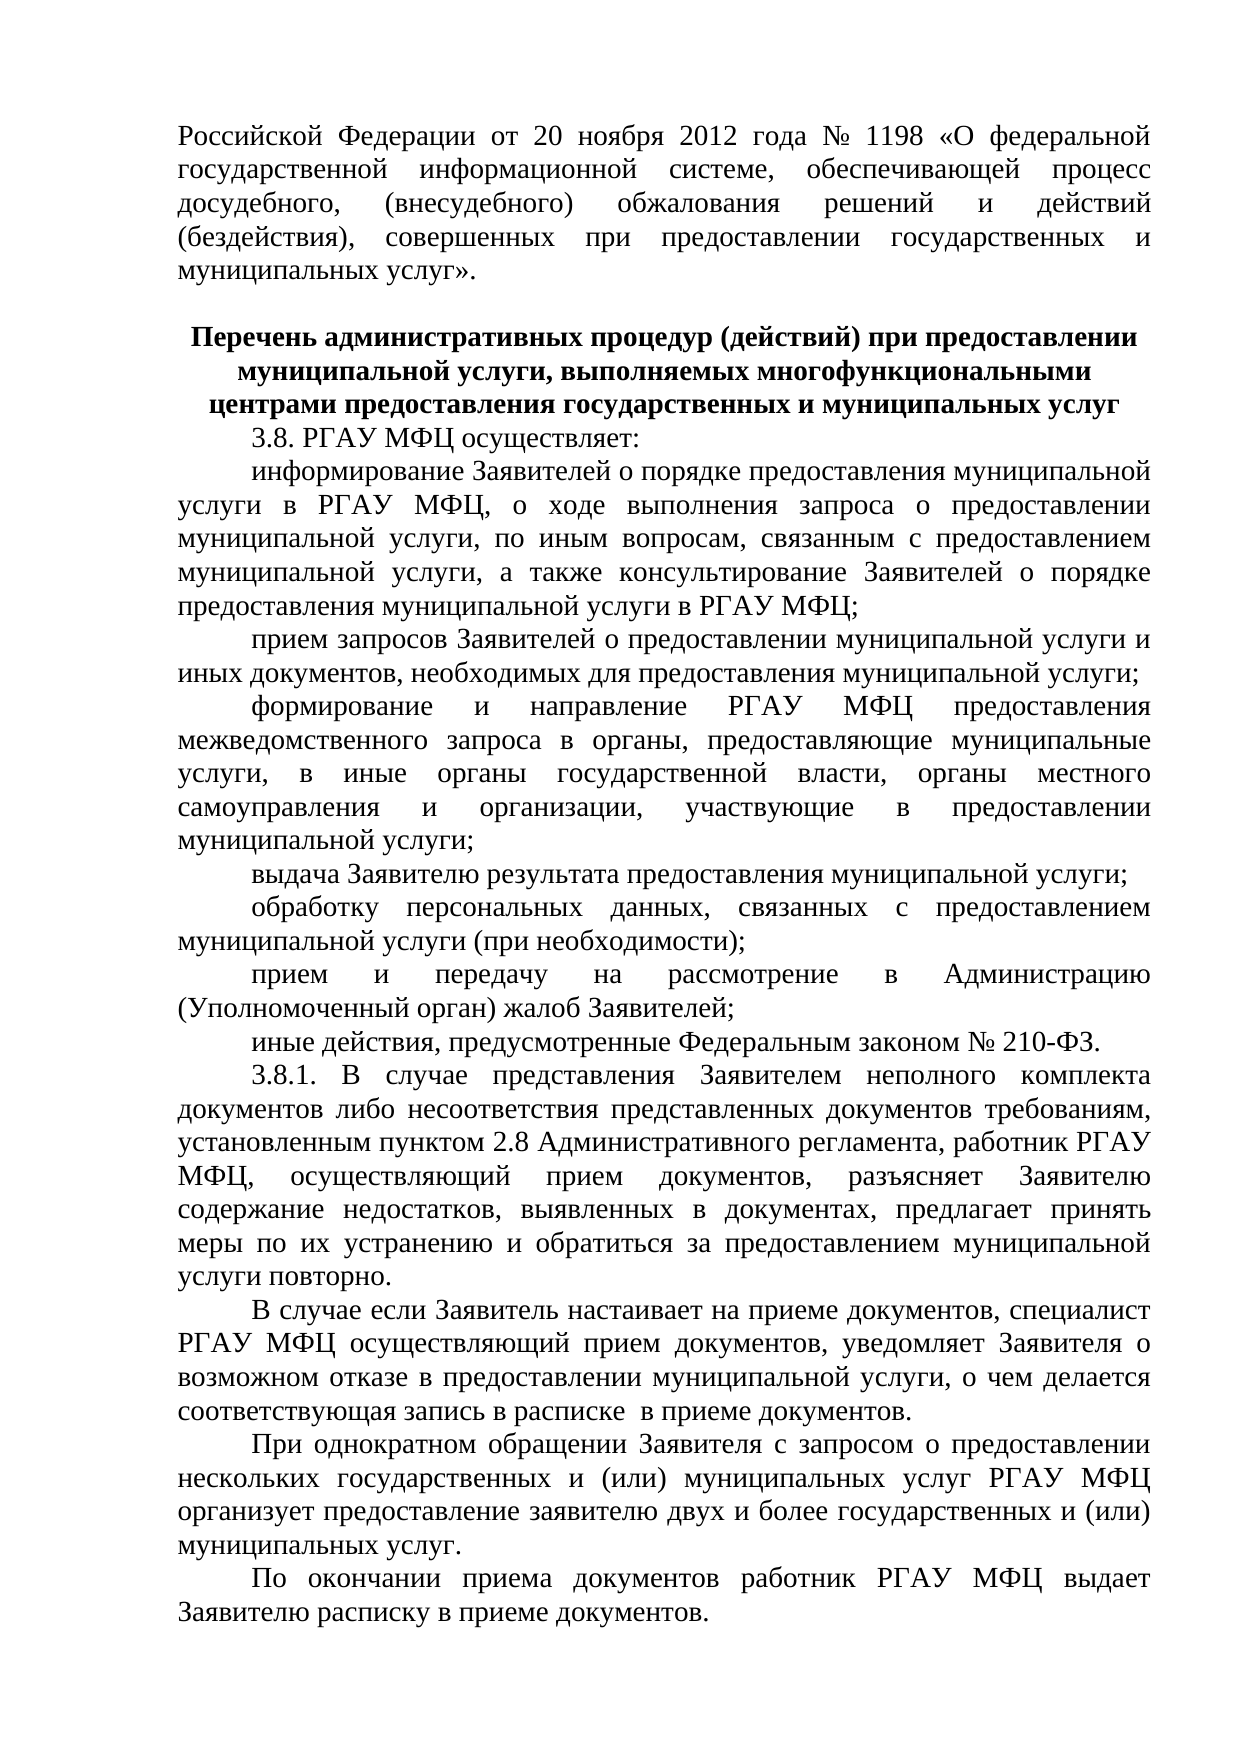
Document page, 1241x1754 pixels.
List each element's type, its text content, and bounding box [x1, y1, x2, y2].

text иные действия, предусмотренные Федеральным законом № 210-ФЗ. [177, 1024, 1152, 1057]
text прием и передачу на рассмотрение в Администрацию (Уполномоченный орган) жалоб Заявителей; [177, 957, 1152, 1024]
text При однократном обращении Заявителя с запросом о предоставлении нескольких государственных и (или) муниципальных услуг РГАУ МФЦ организует предоставление заявителю двух и более государственных и (или) муниципальных услуг. [177, 1426, 1152, 1560]
text В случае если Заявитель настаивает на приеме документов, специалист РГАУ МФЦ осуществляющий прием документов, уведомляет Заявителя о возможном отказе в предоставлении муниципальной услуги, о чем делается соответствующая запись в расписке в приеме документов. [177, 1292, 1152, 1426]
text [177, 118, 1152, 286]
text По окончании приема документов работник РГАУ МФЦ выдает Заявителю расписку в приеме документов. [177, 1560, 1152, 1627]
text Перечень административных процедур (действий) при предоставлении муниципальной услуги, выполняемых многофункциональными центрами предоставления государственных и муниципальных услуг [177, 319, 1152, 420]
text выдача Заявителю результата предоставления муниципальной услуги; [177, 856, 1152, 889]
text информирование Заявителей о порядке предоставления муниципальной услуги в РГАУ МФЦ, о ходе выполнения запроса о предоставлении муниципальной услуги, по иным вопросам, связанным с предоставлением муниципальной услуги, а также консультирование Заявителей о порядке предоставления муниципальной услуги в РГАУ МФЦ; [177, 453, 1152, 621]
text формирование и направление РГАУ МФЦ предоставления межведомственного запроса в органы, предоставляющие муниципальные услуги, в иные органы государственной власти, органы местного самоуправления и организации, участвующие в предоставлении муниципальной услуги; [177, 688, 1152, 856]
text прием запросов Заявителей о предоставлении муниципальной услуги и иных документов, необходимых для предоставления муниципальной услуги; [177, 621, 1152, 688]
text обработку персональных данных, связанных с предоставлением муниципальной услуги (при необходимости); [177, 889, 1152, 957]
text 3.8. РГАУ МФЦ осуществляет: [177, 420, 1152, 453]
text 3.8.1. В случае представления Заявителем неполного комплекта документов либо несоответствия представленных документов требованиям, установленным пунктом 2.8 Административного регламента, работник РГАУ МФЦ, осуществляющий прием документов, разъясняет Заявителю содержание недостатков, выявленных в документах, предлагает принять меры по их устранению и обратиться за предоставлением муниципальной услуги повторно. [177, 1057, 1152, 1292]
